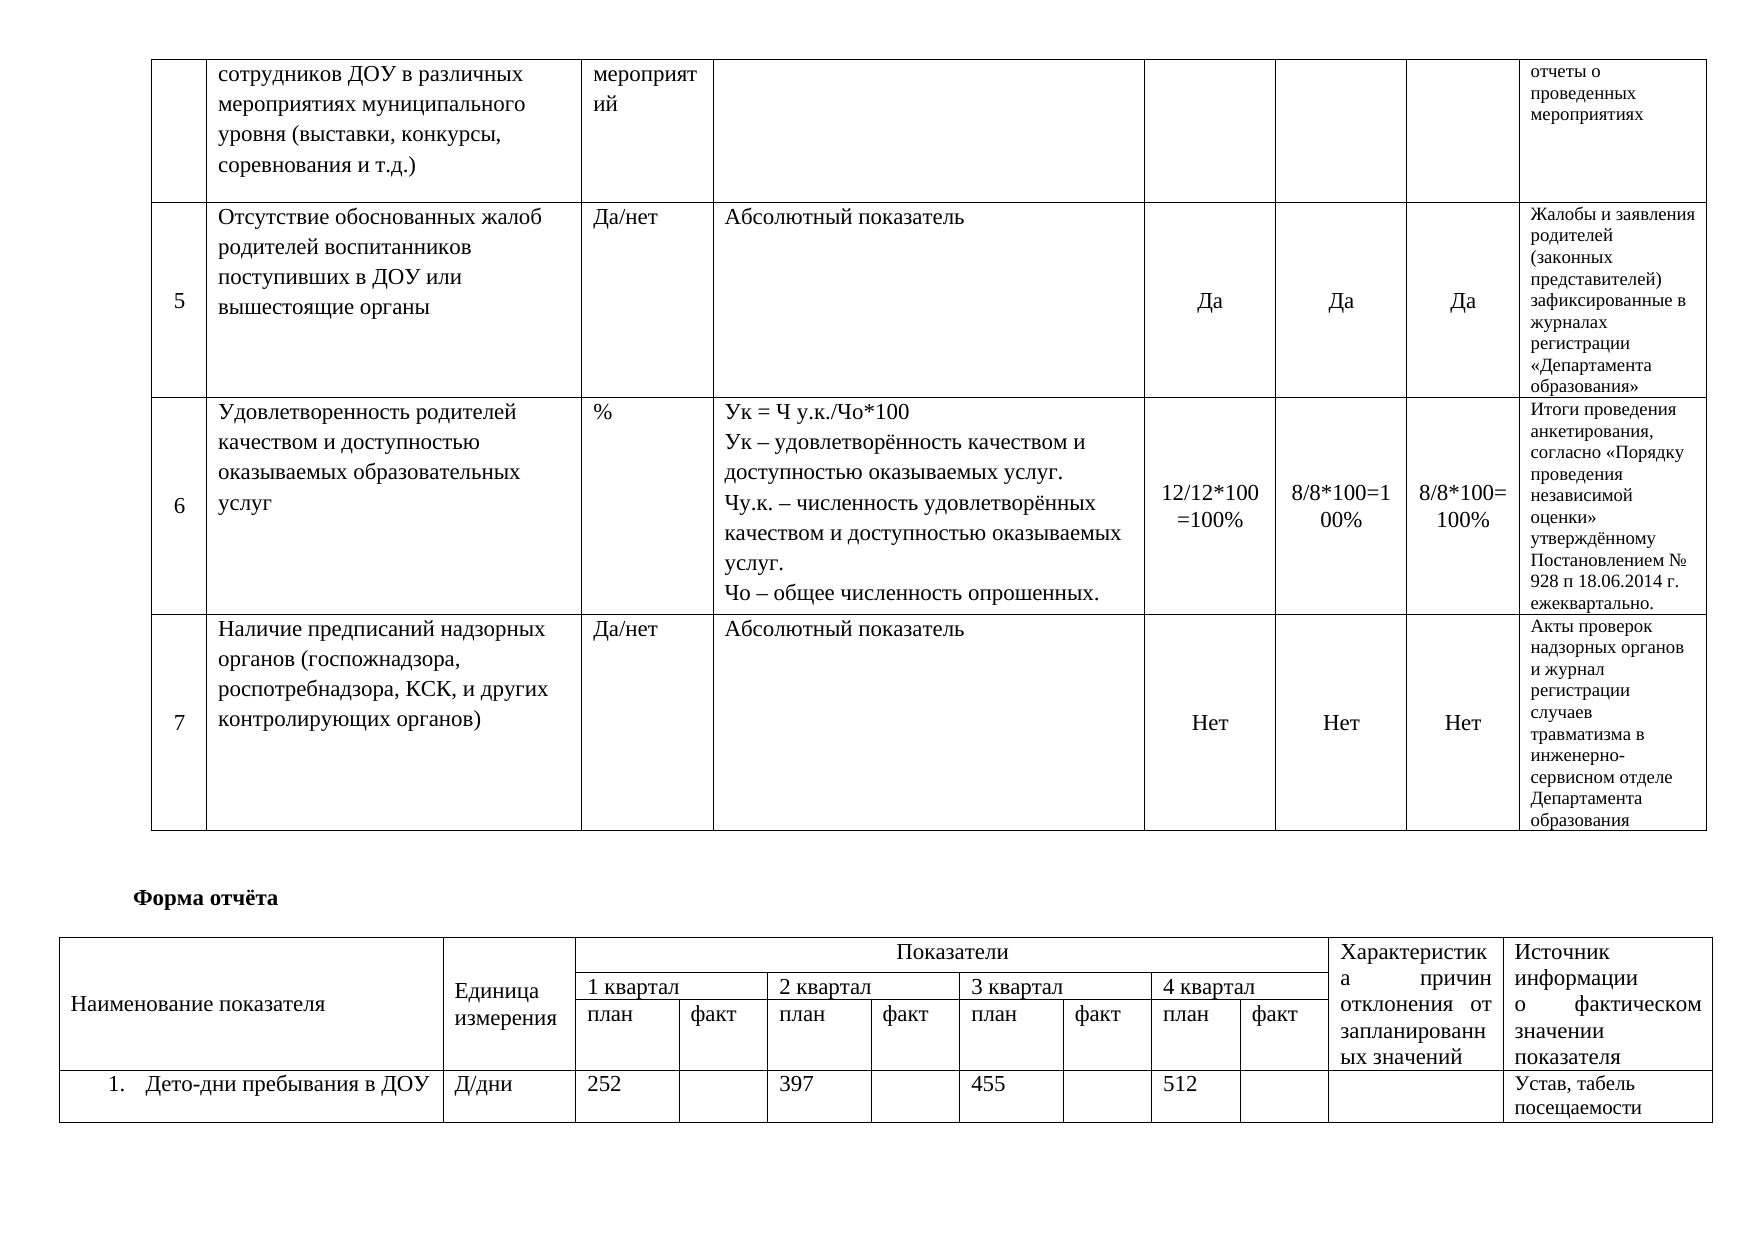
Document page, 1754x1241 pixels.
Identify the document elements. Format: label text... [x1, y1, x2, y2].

table_cell Да [1276, 203, 1406, 397]
table_cell [680, 1071, 767, 1122]
table_cell факт [680, 1000, 767, 1069]
table_cell 4 [1276, 60, 1406, 202]
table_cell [714, 60, 1144, 202]
table_cell Отсутствие обоснованных жалоб родителей воспитанников поступивших в ДОУ или вышестоящие органы [207, 203, 581, 397]
table_cell 8/8*100=100% [1407, 398, 1519, 613]
table_cell Д/дни [444, 1071, 575, 1122]
table_cell Ук = Ч у.к./Чо*100 Ук – удовлетворённость качеством и доступностью оказываемых услуг. Чу.к. – численность удовлетворённых качеством и доступностью оказываемых услуг. Чо – общее численность опрошенных. [714, 398, 1144, 613]
table_cell 2 [1145, 60, 1275, 202]
text Форма отчёта [133, 884, 1695, 910]
table_cell % [582, 398, 713, 613]
table_cell Наличие предписаний надзорных органов (госпожнадзора, роспотребнадзора, КСК, и других контролирующих органов) [207, 615, 581, 830]
table_cell Дето-дни пребывания в ДОУ [60, 1071, 443, 1122]
table_cell [1329, 1071, 1503, 1122]
table_cell 2 квартал [768, 973, 959, 999]
table_cell 12/12*100=100% [1145, 398, 1275, 613]
table_cell Устав, табель посещаемости [1504, 1071, 1712, 1122]
table_cell факт [1241, 1000, 1328, 1069]
table_cell Абсолютный показатель [714, 203, 1144, 397]
table_header Показатели [576, 938, 1328, 972]
table_cell [872, 1071, 959, 1122]
table_cell 252 [576, 1071, 679, 1122]
table_header Источник информации о фактическом значении показателя [1504, 938, 1712, 1069]
table_cell Жалобы и заявления родителей (законных представителей) зафиксированные в журналах регистрации «Департамента образования» [1520, 203, 1706, 397]
table_cell Нет [1276, 615, 1406, 830]
table_cell 1 квартал [576, 973, 767, 999]
table_cell Нет [1407, 615, 1519, 830]
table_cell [1520, 60, 1706, 202]
table_cell план [1152, 1000, 1240, 1069]
table_cell 3 квартал [960, 973, 1151, 999]
table_header Наименование показателя [60, 938, 443, 1069]
table_cell Да [1145, 203, 1275, 397]
table_cell 6 [152, 398, 206, 613]
table_cell план [960, 1000, 1063, 1069]
table_cell 455 [960, 1071, 1063, 1122]
table_cell 512 [1152, 1071, 1240, 1122]
table_cell 4 [152, 60, 206, 202]
table_cell Кол-во мероприятий [582, 60, 713, 202]
table_cell 397 [768, 1071, 871, 1122]
table_cell 5 [152, 203, 206, 397]
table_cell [207, 60, 581, 202]
table_cell Удовлетворенность родителей качеством и доступностью оказываемых образовательных услуг [207, 398, 581, 613]
table_cell Нет [1145, 615, 1275, 830]
table_cell Да/нет [582, 203, 713, 397]
table_header Характеристика причин отклонения от запланированных значений [1329, 938, 1503, 1069]
table_header Единица измерения [444, 938, 575, 1069]
table_cell 4 квартал [1152, 973, 1328, 999]
table_cell план [768, 1000, 871, 1069]
table_cell [1064, 1071, 1151, 1122]
table_cell факт [1064, 1000, 1151, 1069]
table_cell Да/нет [582, 615, 713, 830]
table_cell 7 [152, 615, 206, 830]
table_cell план [576, 1000, 679, 1069]
table_cell Акты проверок надзорных органов и журнал регистрации случаев травматизма в инженерно-сервисном отделе Департамента образования [1520, 615, 1706, 830]
table_cell Да [1407, 203, 1519, 397]
table_cell [1241, 1071, 1328, 1122]
table_cell Абсолютный показатель [714, 615, 1144, 830]
table_cell Итоги проведения анкетирования, согласно «Порядку проведения независимой оценки» утверждённому Постановлением № 928 п 18.06.2014 г. ежеквартально. [1520, 398, 1706, 613]
table_cell факт [872, 1000, 959, 1069]
table_cell 8/8*100=100% [1276, 398, 1406, 613]
table_cell 4 [1407, 60, 1519, 202]
